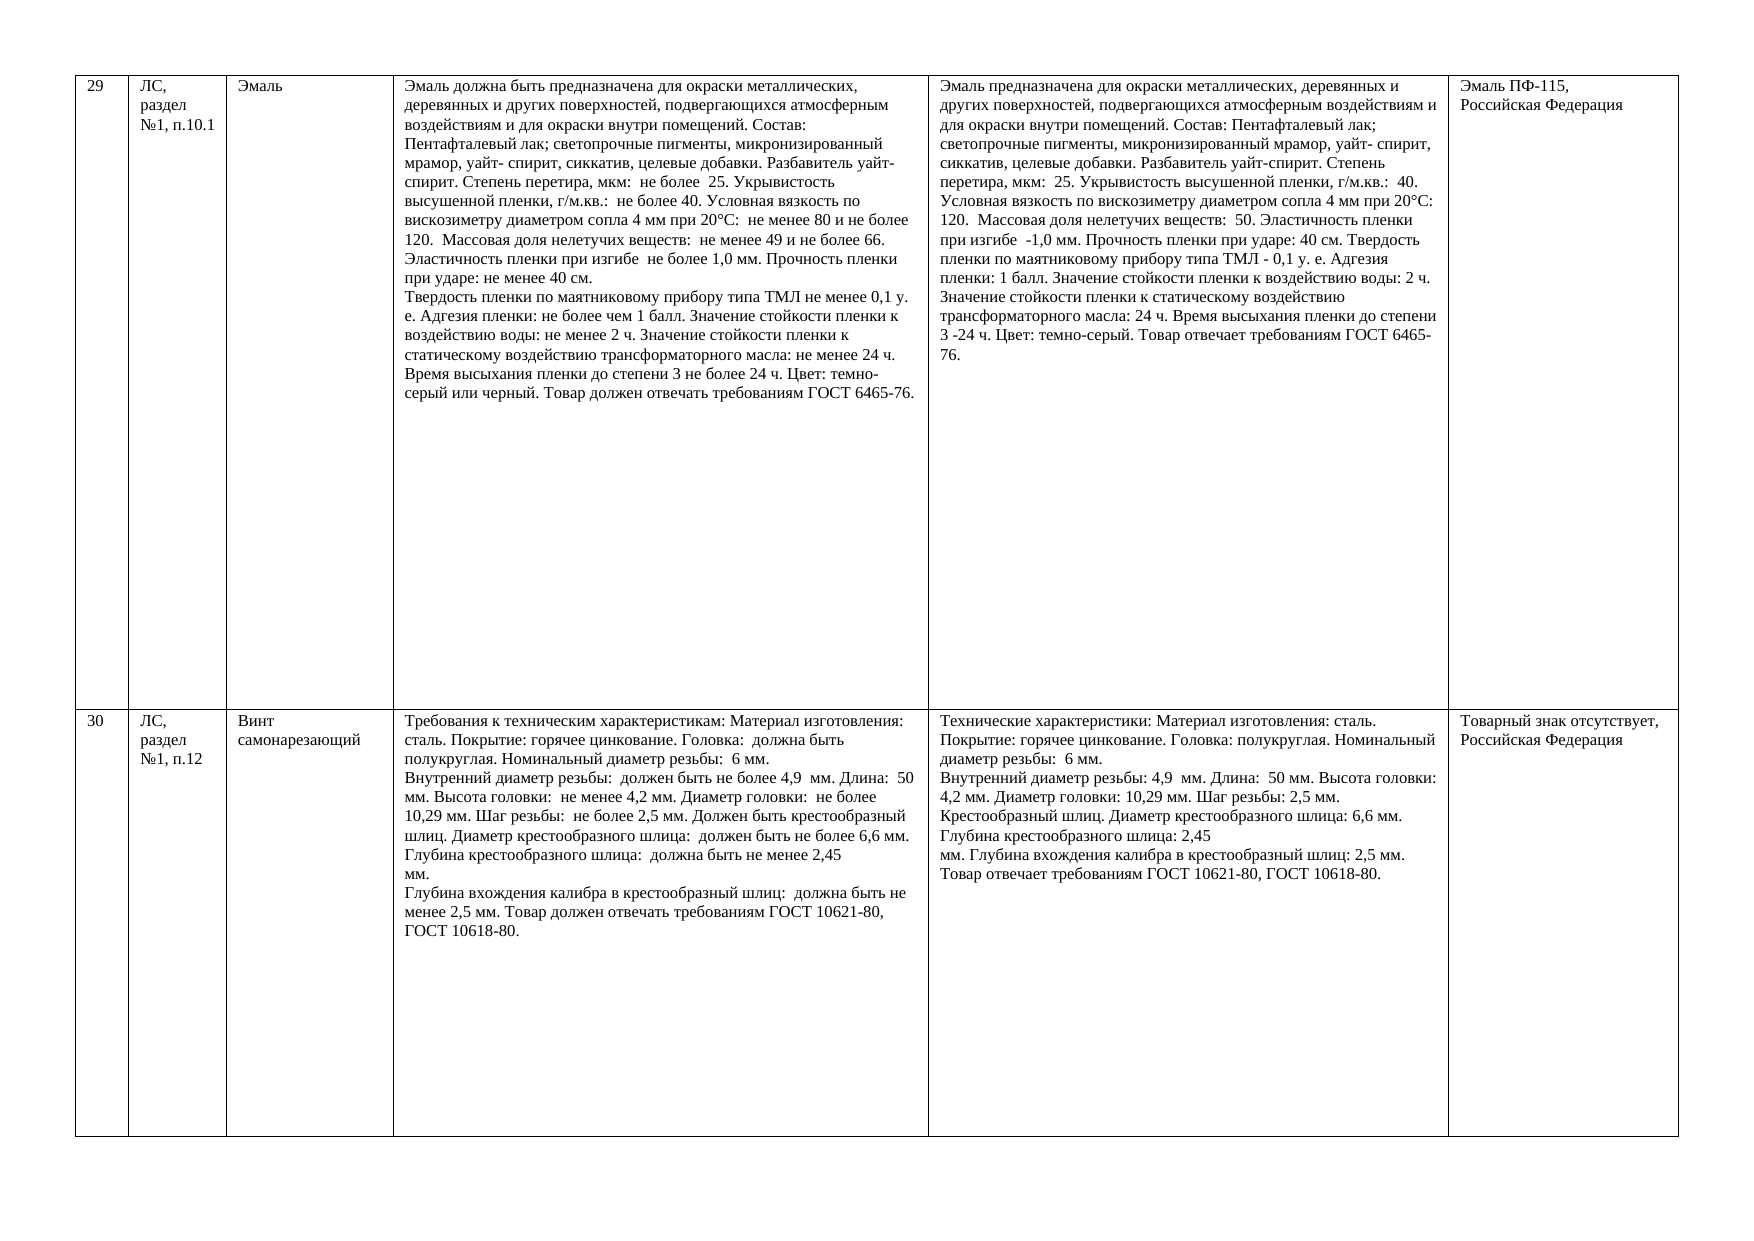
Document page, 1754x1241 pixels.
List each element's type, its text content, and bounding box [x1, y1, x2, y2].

table_cell 30 [76, 710, 128, 1136]
table_cell Эмаль ПФ-115, Российская Федерация [1449, 76, 1678, 709]
table_cell Технические характеристики: Материал изготовления: сталь. Покрытие: горячее цинкование. Головка: полукруглая. Номинальный диаметр резьбы: 6 мм. Внутренний диаметр резьбы: 4,9 мм. Длина: 50 мм. Высота головки: 4,2 мм. Диаметр головки: 10,29 мм. Шаг резьбы: 2,5 мм. Крестообразный шлиц. Диаметр крестообразного шлица: 6,6 мм. Глубина крестообразного шлица: 2,45 мм. Глубина вхождения калибра в крестообразный шлиц: 2,5 мм. Товар отвечает требованиям ГОСТ 10621-80, ГОСТ 10618-80. [929, 710, 1448, 1136]
table_cell Эмаль [227, 76, 393, 709]
table_cell 29 [76, 76, 128, 709]
table_cell ЛС, раздел №1, п.10.1 [129, 76, 226, 709]
table_cell Товарный знак отсутствует, Российская Федерация [1449, 710, 1678, 1136]
table_cell Эмаль предназначена для окраски металлических, деревянных и других поверхностей, подвергающихся атмосферным воздействиям и для окраски внутри помещений. Состав: Пентафталевый лак; светопрочные пигменты, микронизированный мрамор, уайт- спирит, сиккатив, целевые добавки. Разбавитель уайт-спирит. Степень перетира, мкм: 25. Укрывистость высушенной пленки, г/м.кв.: 40. Условная вязкость по вискозиметру диаметром сопла 4 мм при 20°С: 120. Массовая доля нелетучих веществ: 50. Эластичность пленки при изгибе -1,0 мм. Прочность пленки при ударе: 40 см. Твердость пленки по маятниковому прибору типа ТМЛ - 0,1 у. е. Адгезия пленки: 1 балл. Значение стойкости пленки к воздействию воды: 2 ч. Значение стойкости пленки к статическому воздействию трансформаторного масла: 24 ч. Время высыхания пленки до степени 3 -24 ч. Цвет: темно-серый. Товар отвечает требованиям ГОСТ 6465-76. [929, 76, 1448, 709]
table_cell Винт самонарезающий [227, 710, 393, 1136]
table_cell ЛС, раздел №1, п.12 [129, 710, 226, 1136]
table_cell Эмаль должна быть предназначена для окраски металлических, деревянных и других поверхностей, подвергающихся атмосферным воздействиям и для окраски внутри помещений. Состав: Пентафталевый лак; светопрочные пигменты, микронизированный мрамор, уайт- спирит, сиккатив, целевые добавки. Разбавитель уайт-спирит. Степень перетира, мкм: не более 25. Укрывистость высушенной пленки, г/м.кв.: не более 40. Условная вязкость по вискозиметру диаметром сопла 4 мм при 20°С: не менее 80 и не более 120. Массовая доля нелетучих веществ: не менее 49 и не более 66. Эластичность пленки при изгибе не более 1,0 мм. Прочность пленки при ударе: не менее 40 см. Твердость пленки по маятниковому прибору типа ТМЛ не менее 0,1 у. е. Адгезия пленки: не более чем 1 балл. Значение стойкости пленки к воздействию воды: не менее 2 ч. Значение стойкости пленки к статическому воздействию трансформаторного масла: не менее 24 ч. Время высыхания пленки до степени 3 не более 24 ч. Цвет: темно-серый или черный. Товар должен отвечать требованиям ГОСТ 6465-76. [394, 76, 928, 709]
table_cell Требования к техническим характеристикам: Материал изготовления: сталь. Покрытие: горячее цинкование. Головка: должна быть полукруглая. Номинальный диаметр резьбы: 6 мм. Внутренний диаметр резьбы: должен быть не более 4,9 мм. Длина: 50 мм. Высота головки: не менее 4,2 мм. Диаметр головки: не более 10,29 мм. Шаг резьбы: не более 2,5 мм. Должен быть крестообразный шлиц. Диаметр крестообразного шлица: должен быть не более 6,6 мм. Глубина крестообразного шлица: должна быть не менее 2,45 мм. Глубина вхождения калибра в крестообразный шлиц: должна быть не менее 2,5 мм. Товар должен отвечать требованиям ГОСТ 10621-80, ГОСТ 10618-80. [394, 710, 928, 1136]
